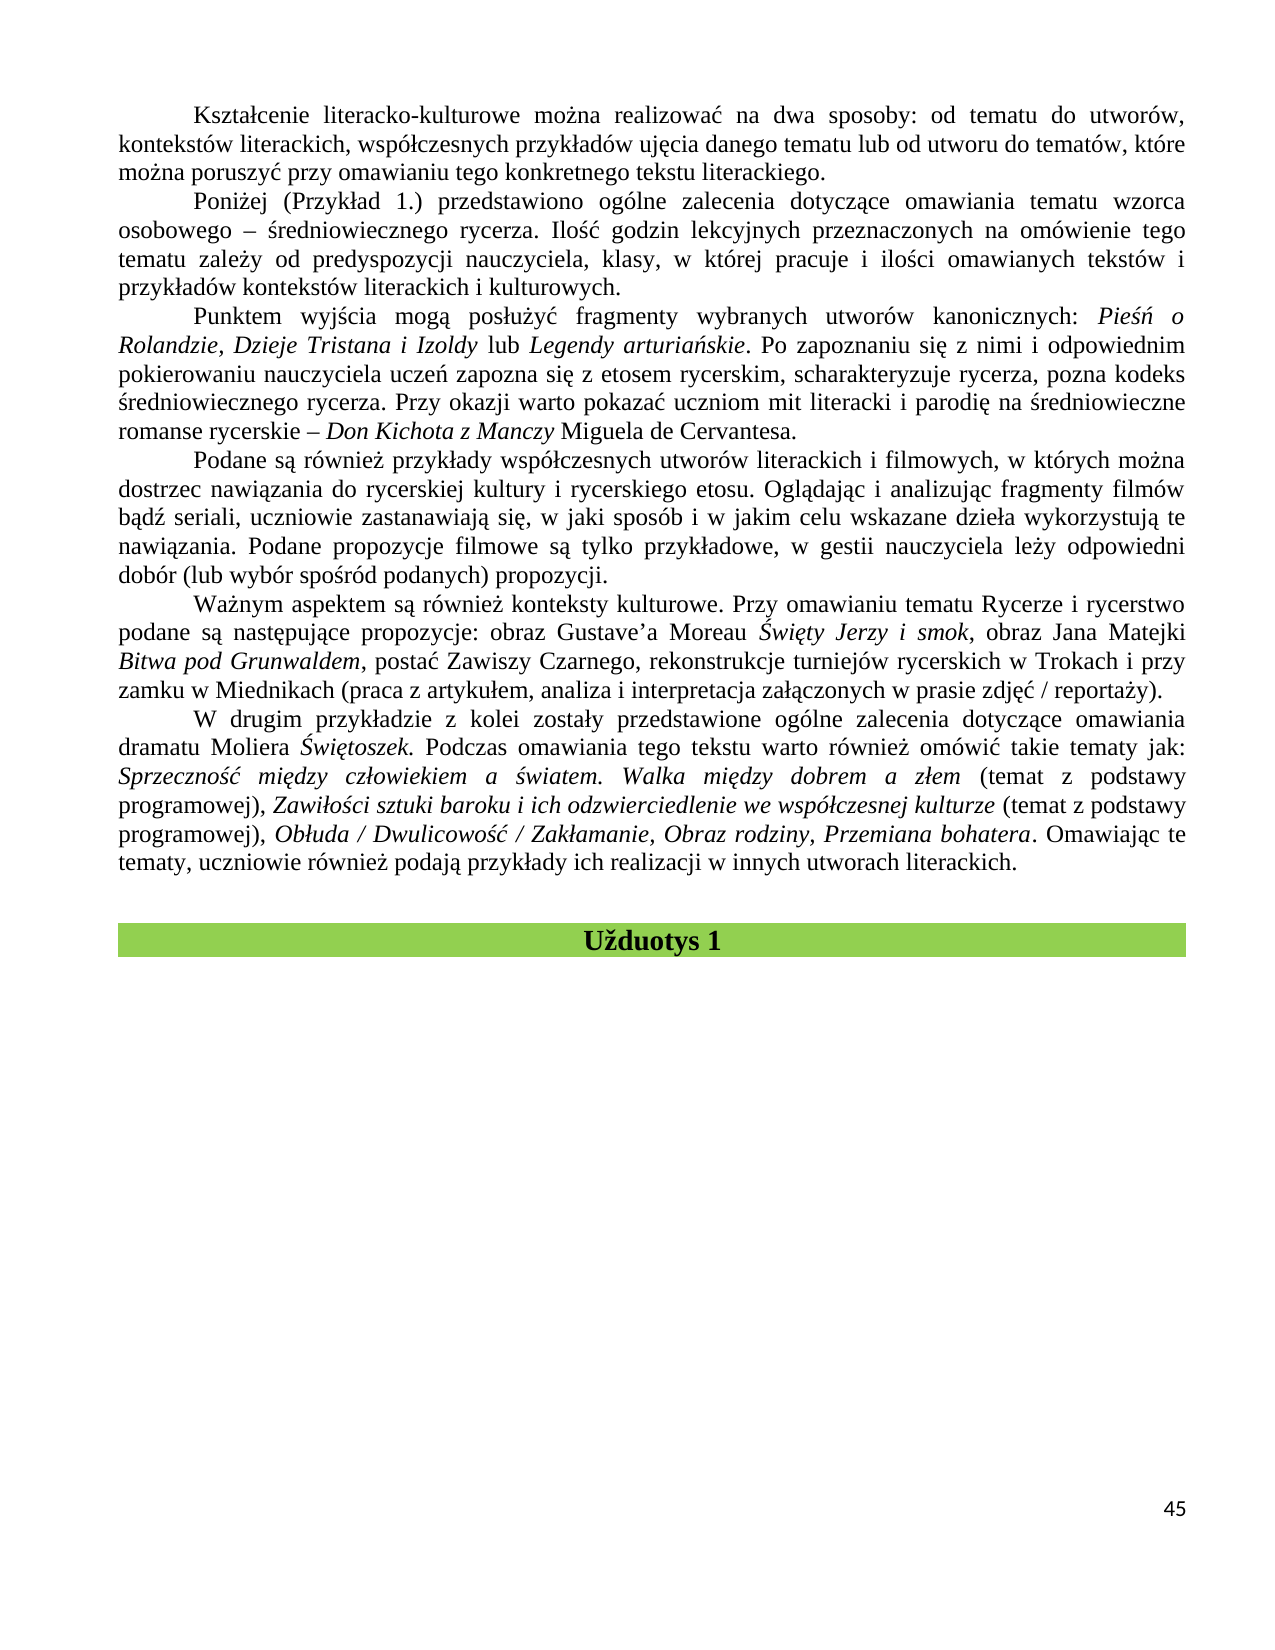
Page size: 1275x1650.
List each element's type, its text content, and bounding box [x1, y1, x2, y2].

text Podane są również przykłady współczesnych utworów literackich i filmowych, w których można dostrzec nawiązania do rycerskiej kultury i rycerskiego etosu. Oglądając i analizując fragmenty filmów bądź seriali, uczniowie zastanawiają się, w jaki sposób i w jakim celu wskazane dzieła wykorzystują te nawiązania. Podane propozycje filmowe są tylko przykładowe, w gestii nauczyciela leży odpowiedni dobór (lub wybór spośród podanych) propozycji. [118, 445, 1186, 589]
text W drugim przykładzie z kolei zostały przedstawione ogólne zalecenia dotyczące omawiania dramatu Moliera Świętoszek. Podczas omawiania tego tekstu warto również omówić takie tematy jak: Sprzeczność między człowiekiem a światem. Walka między dobrem a złem (temat z podstawy programowej), Zawiłości sztuki baroku i ich odzwierciedlenie we współczesnej kulturze (temat z podstawy programowej), Obłuda / Dwulicowość / Zakłamanie, Obraz rodziny, Przemiana bohatera. Omawiając te tematy, uczniowie również podają przykłady ich realizacji w innych utworach literackich. [118, 704, 1186, 876]
text Poniżej (Przykład 1.) przedstawiono ogólne zalecenia dotyczące omawiania tematu wzorca osobowego – średniowiecznego rycerza. Ilość godzin lekcyjnych przeznaczonych na omówienie tego tematu zależy od predyspozycji nauczyciela, klasy, w której pracuje i ilości omawianych tekstów i przykładów kontekstów literackich i kulturowych. [118, 186, 1186, 301]
text Punktem wyjścia mogą posłużyć fragmenty wybranych utworów kanonicznych: Pieśń o Rolandzie, Dzieje Tristana i Izoldy lub Legendy arturiańskie. Po zapoznaniu się z nimi i odpowiednim pokierowaniu nauczyciela uczeń zapozna się z etosem rycerskim, scharakteryzuje rycerza, pozna kodeks średniowiecznego rycerza. Przy okazji warto pokazać uczniom mit literacki i parodię na średniowieczne romanse rycerskie – Don Kichota z Manczy Miguela de Cervantesa. [118, 301, 1186, 445]
text Kształcenie literacko-kulturowe można realizować na dwa sposoby: od tematu do utworów, kontekstów literackich, współczesnych przykładów ujęcia danego tematu lub od utworu do tematów, które można poruszyć przy omawianiu tego konkretnego tekstu literackiego. [118, 100, 1186, 186]
text Užduotys 1 [118, 923, 1186, 957]
text Ważnym aspektem są również konteksty kulturowe. Przy omawianiu tematu Rycerze i rycerstwo podane są następujące propozycje: obraz Gustave’a Moreau Święty Jerzy i smok, obraz Jana Matejki Bitwa pod Grunwaldem, postać Zawiszy Czarnego, rekonstrukcje turniejów rycerskich w Trokach i przy zamku w Miednikach (praca z artykułem, analiza i interpretacja załączonych w prasie zdjęć / reportaży). [118, 589, 1186, 704]
